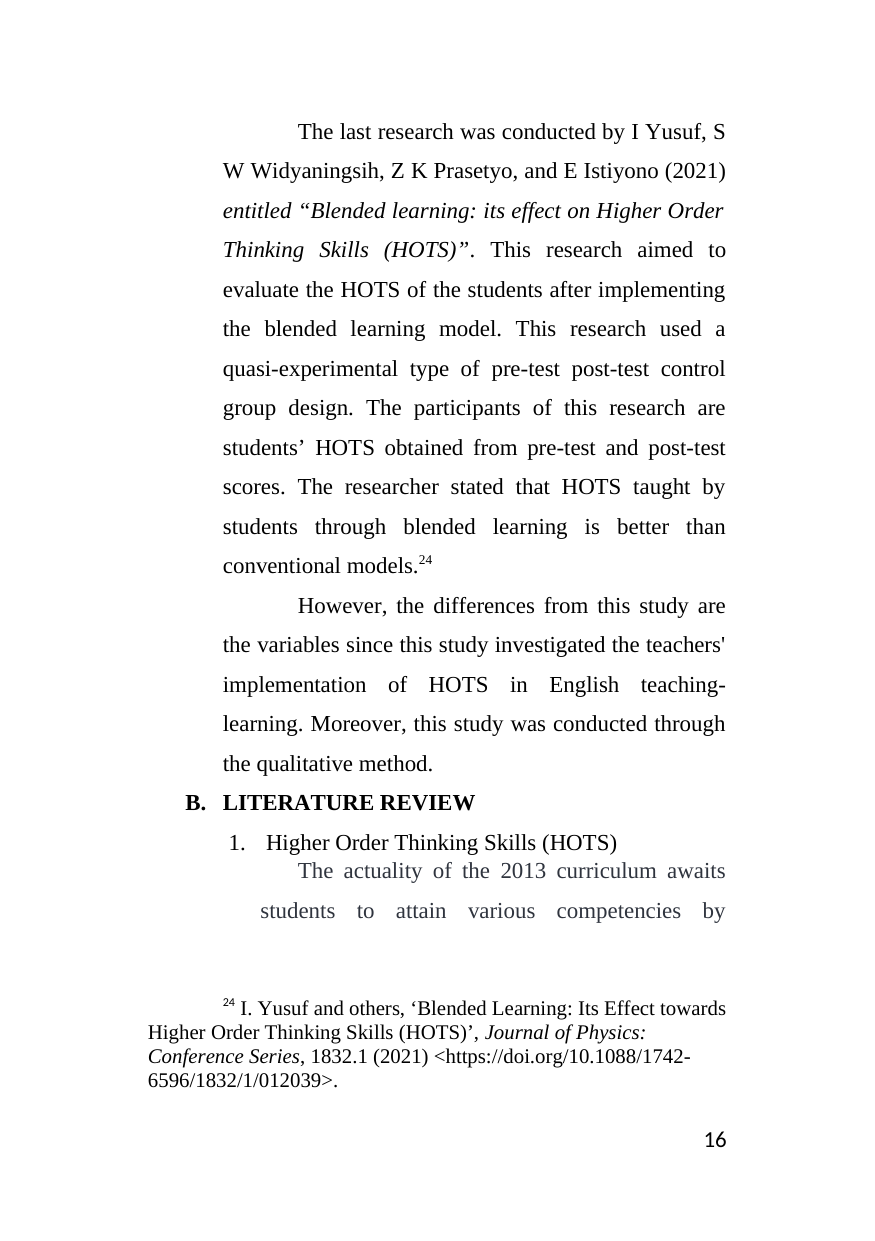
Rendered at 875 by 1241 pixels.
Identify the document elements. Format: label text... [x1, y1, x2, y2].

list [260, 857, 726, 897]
list Higher Order Thinking Skills (HOTS) [228, 829, 726, 855]
list LITERATURE REVIEW [185, 789, 726, 816]
list However, the differences from this study are the variables since this study investigated the teachers' implementation of HOTS in English teaching-learning. Moreover, this study was conducted through the qualitative method. [223, 592, 726, 776]
list The last research was conducted by I Yusuf, S W Widyaningsih, Z K Prasetyo, and E Istiyono (2021) entitled “Blended learning: its effect on Higher Order Thinking Skills (HOTS)”. This research aimed to evaluate the HOTS of the students after implementing the blended learning model. This research used a quasi-experimental type of pre-test post-test control group design. The participants of this research are students’ HOTS obtained from pre-test and post-test scores. The researcher stated that HOTS taught by students through blended learning is better than conventional models. [223, 118, 726, 579]
